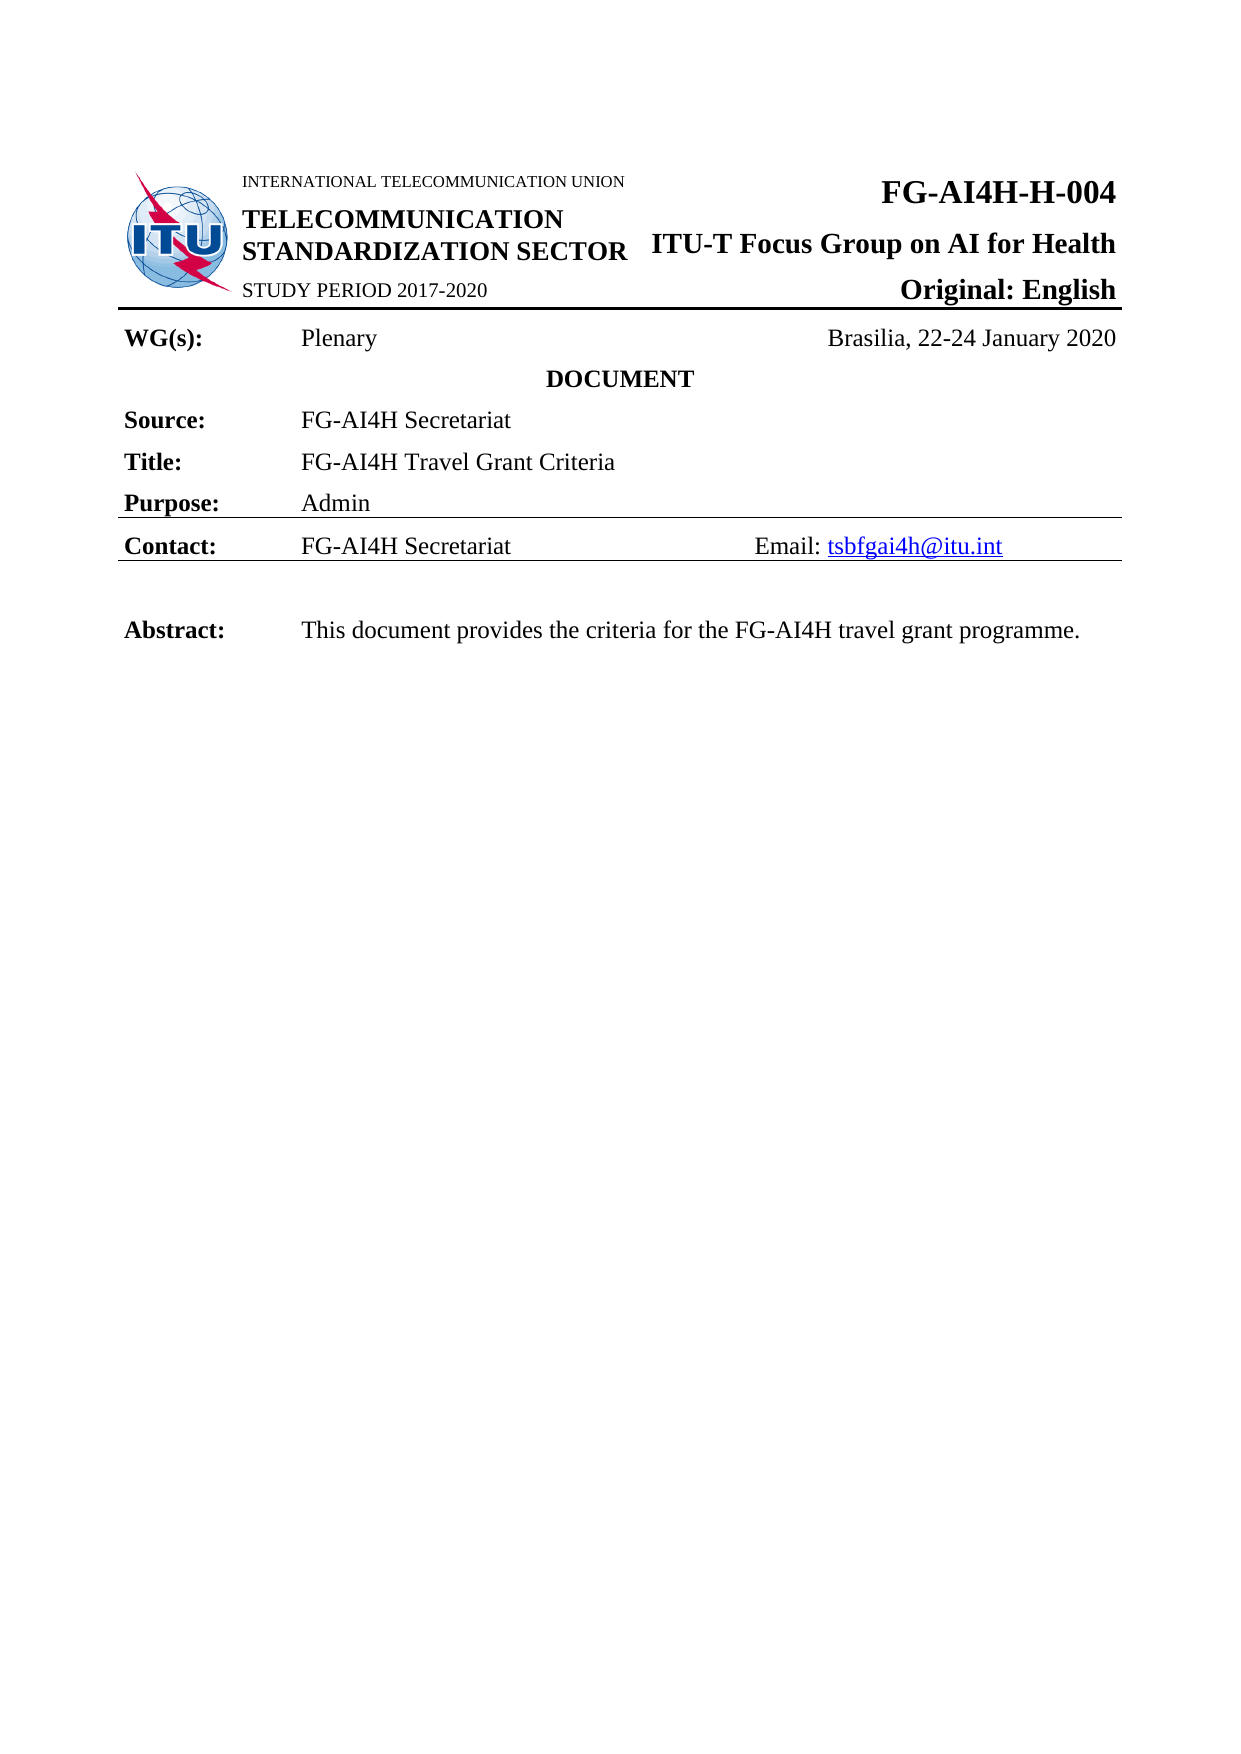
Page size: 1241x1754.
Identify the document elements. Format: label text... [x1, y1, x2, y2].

table_cell WG(s): [118, 310, 295, 352]
table_cell DOCUMENT [118, 352, 1122, 393]
table_cell FG-AI4H Secretariat [295, 518, 748, 559]
table_header Abstract: [118, 602, 295, 685]
table_cell ITU-T Focus Group on AI for Health [635, 210, 1122, 259]
table_header FG-AI4H-H-004 [635, 159, 1122, 210]
table_cell Plenary [295, 310, 635, 352]
table_cell FG-AI4H Travel Grant Criteria [295, 434, 1122, 475]
table_header This document provides the criteria for the FG-AI4H travel grant programme. [295, 602, 1122, 685]
table_cell Brasilia, 22-24 January 2020 [635, 310, 1122, 352]
table_cell FG-AI4H Secretariat [295, 393, 1122, 434]
table_cell Contact: [118, 518, 295, 559]
table_cell Title: [118, 434, 295, 475]
table_cell Admin [295, 475, 1122, 517]
table_cell Email: tsbfgai4h@itu.int [748, 518, 1122, 559]
table_cell Original: English [635, 259, 1122, 307]
picture [127, 171, 233, 292]
table_cell Source: [118, 393, 295, 434]
table_cell Purpose: [118, 475, 295, 517]
table_header INTERNATIONAL TELECOMMUNICATION UNION TELECOMMUNICATION STANDARDIZATION SECTOR STUDY PERIOD 2017-2020 [236, 159, 635, 307]
table_header [118, 159, 236, 307]
